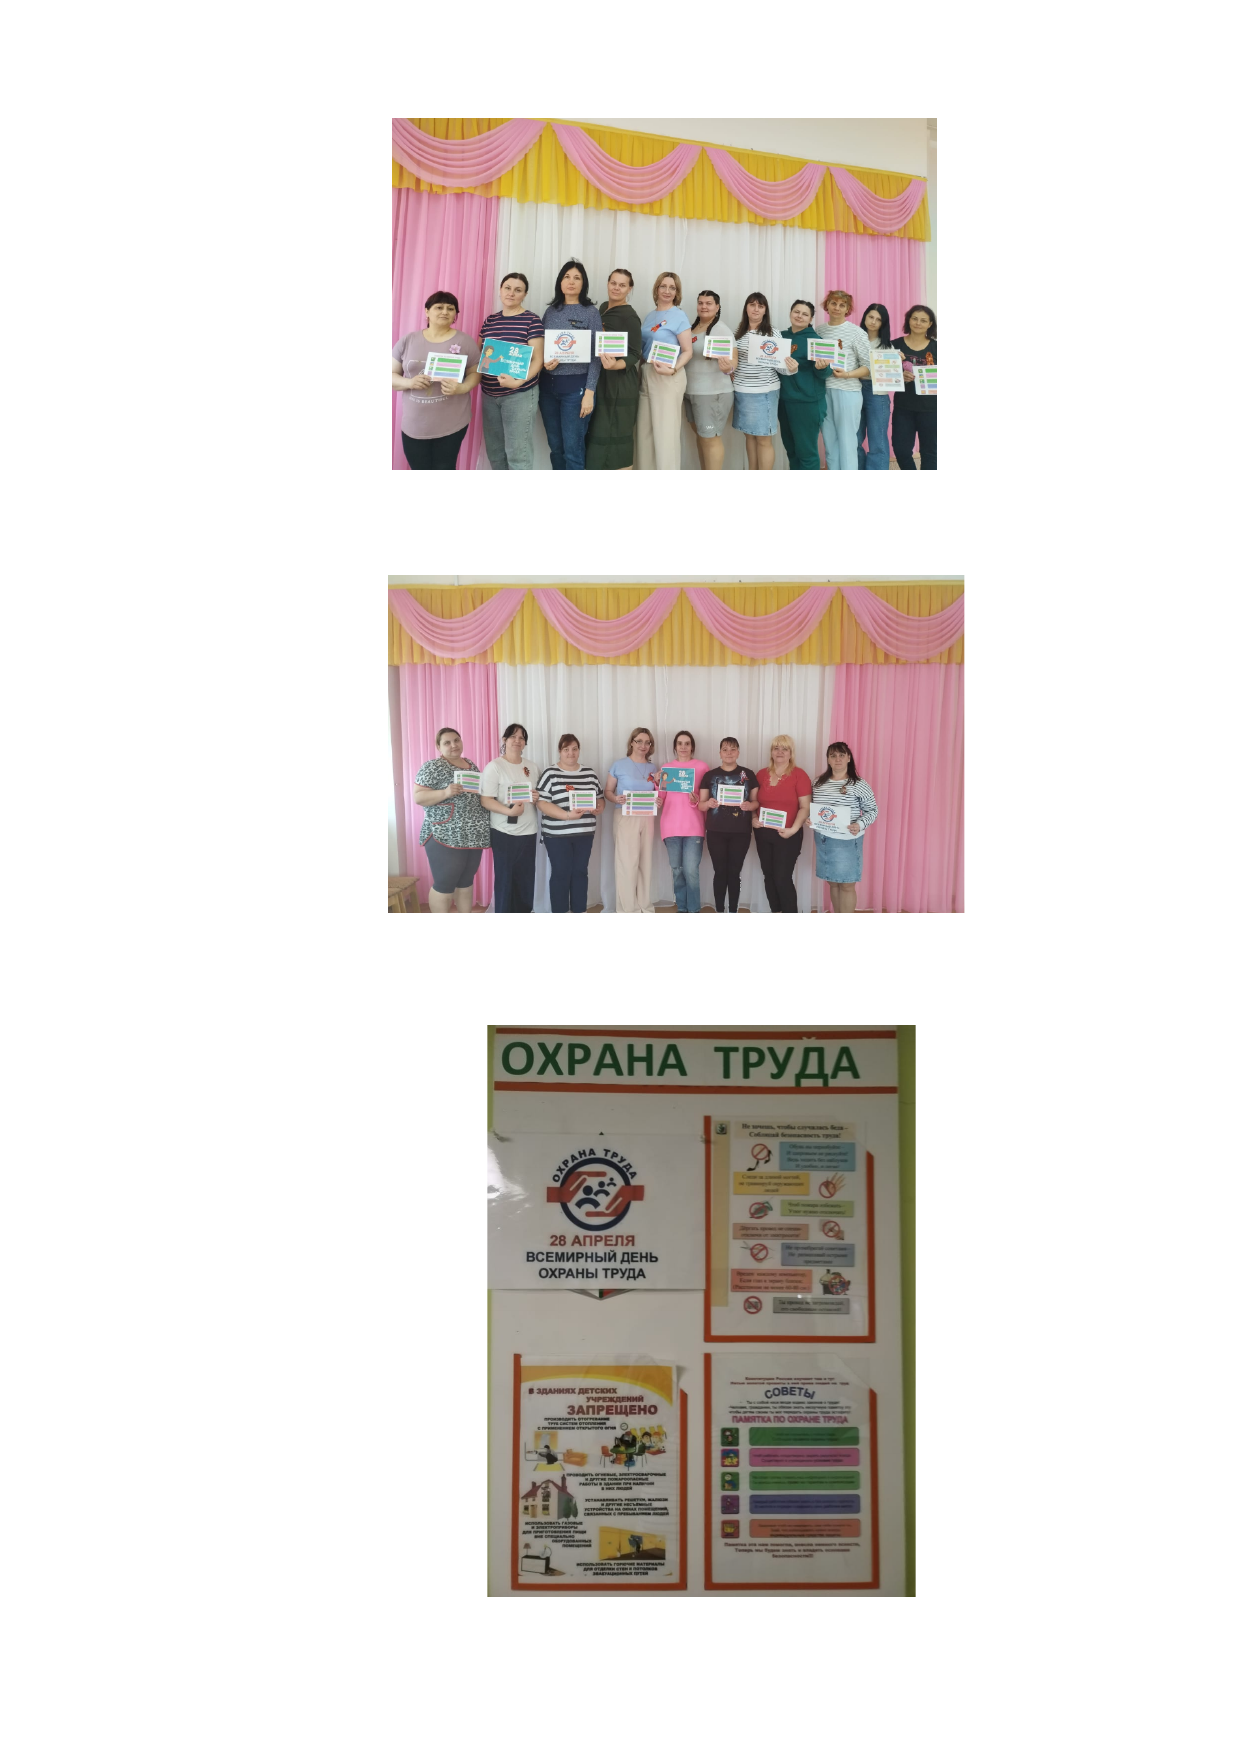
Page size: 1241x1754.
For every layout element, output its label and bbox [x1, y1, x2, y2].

picture [487, 1025, 916, 1597]
picture [388, 575, 965, 913]
picture [392, 118, 937, 470]
